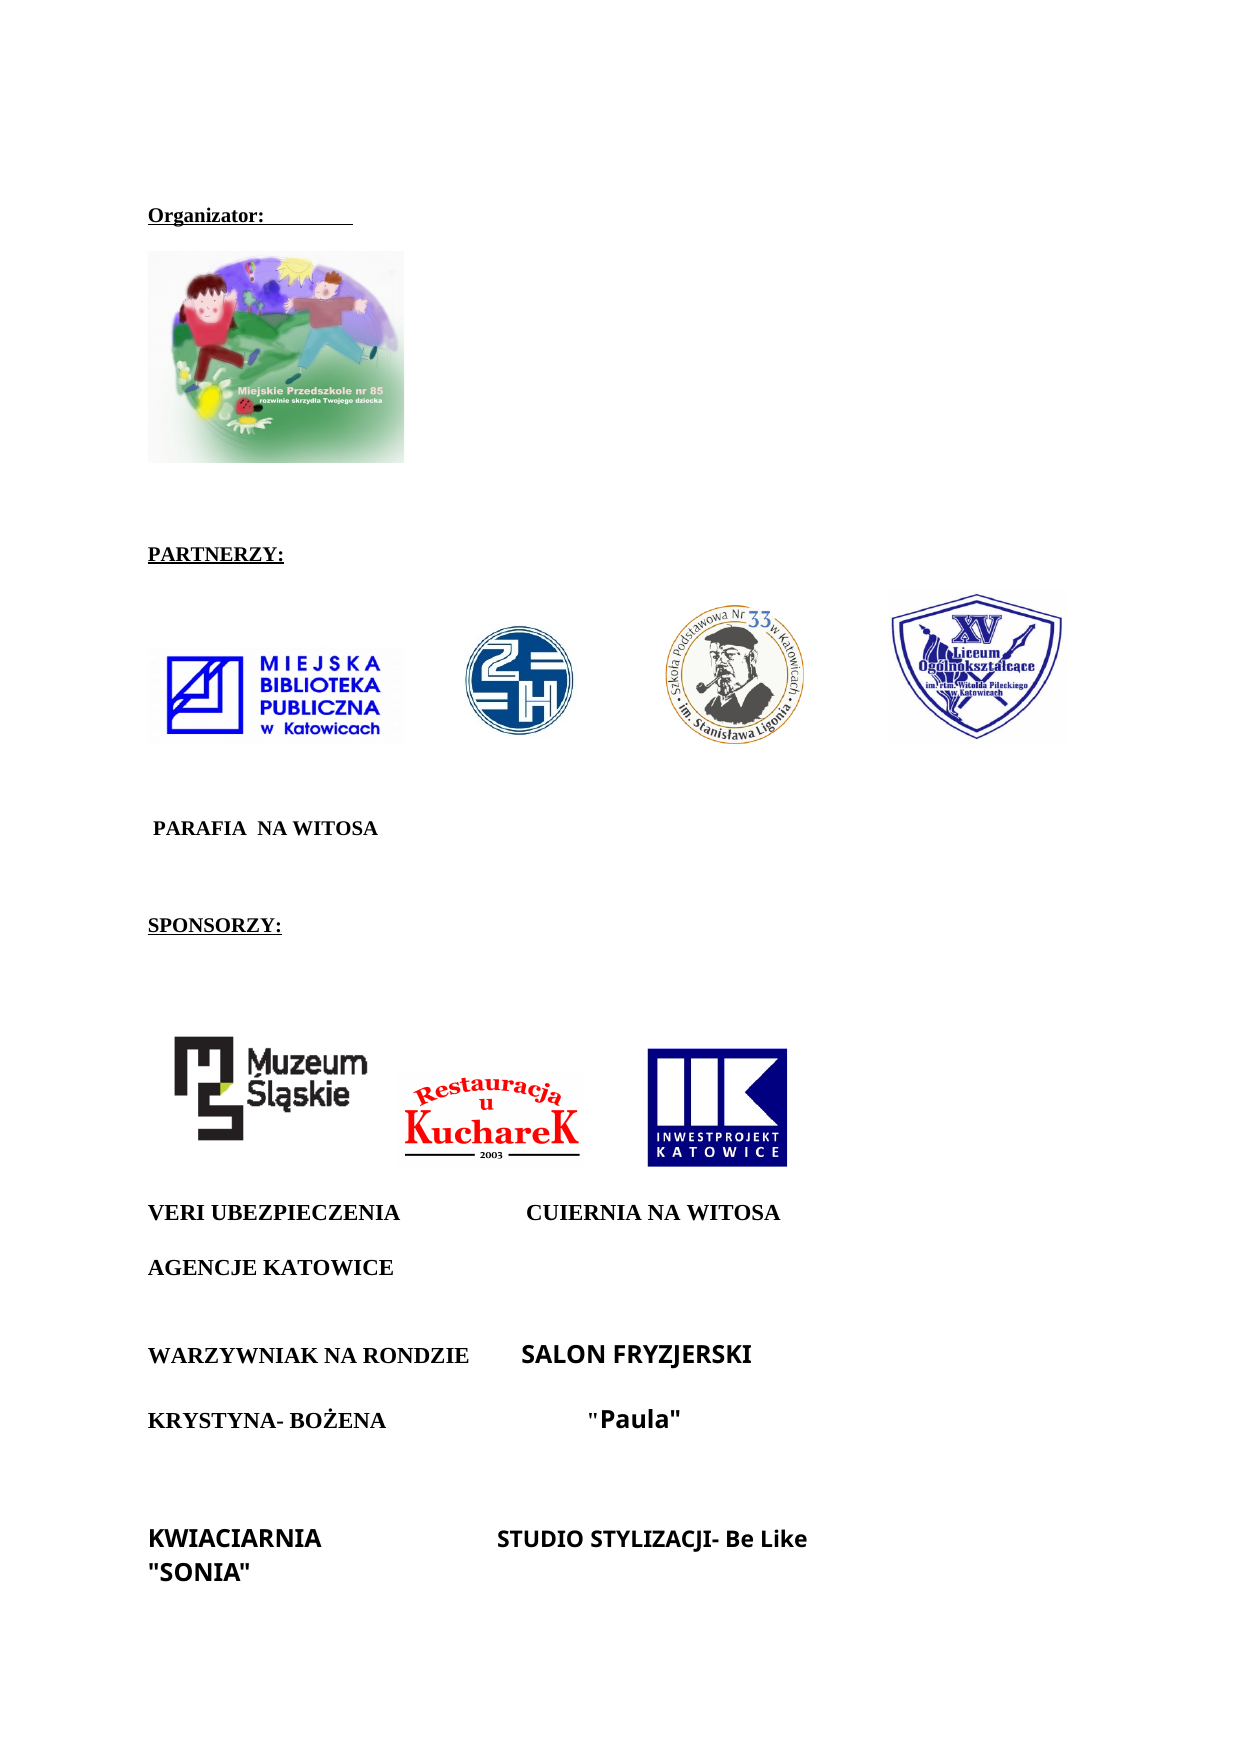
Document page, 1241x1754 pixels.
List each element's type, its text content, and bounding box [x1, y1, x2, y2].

text SPONSORZY: [148, 913, 1093, 937]
picture [147, 251, 405, 463]
picture [147, 647, 405, 744]
text KRYSTYNA- BOŻENA "Paula" [148, 1402, 1093, 1436]
text Organizator: [148, 203, 1093, 227]
text AGENCJE KATOWICE [148, 1254, 1093, 1281]
picture [451, 610, 583, 744]
text KWIACIARNIA STUDIO STYLIZACJI- Be Like [148, 1521, 1093, 1555]
text PARAFIA NA WITOSA [148, 816, 1093, 840]
text WARZYWNIAK NA RONDZIE SALON FRYZJERSKI [148, 1336, 1093, 1370]
picture [665, 605, 804, 744]
text PARTNERZY: [148, 542, 1093, 566]
picture [886, 590, 1068, 744]
text VERI UBEZPIECZENIA CUIERNIA NA WITOSA [148, 1199, 1093, 1225]
picture [647, 1048, 788, 1167]
picture [397, 1072, 585, 1167]
text "SONIA" [148, 1555, 1093, 1589]
